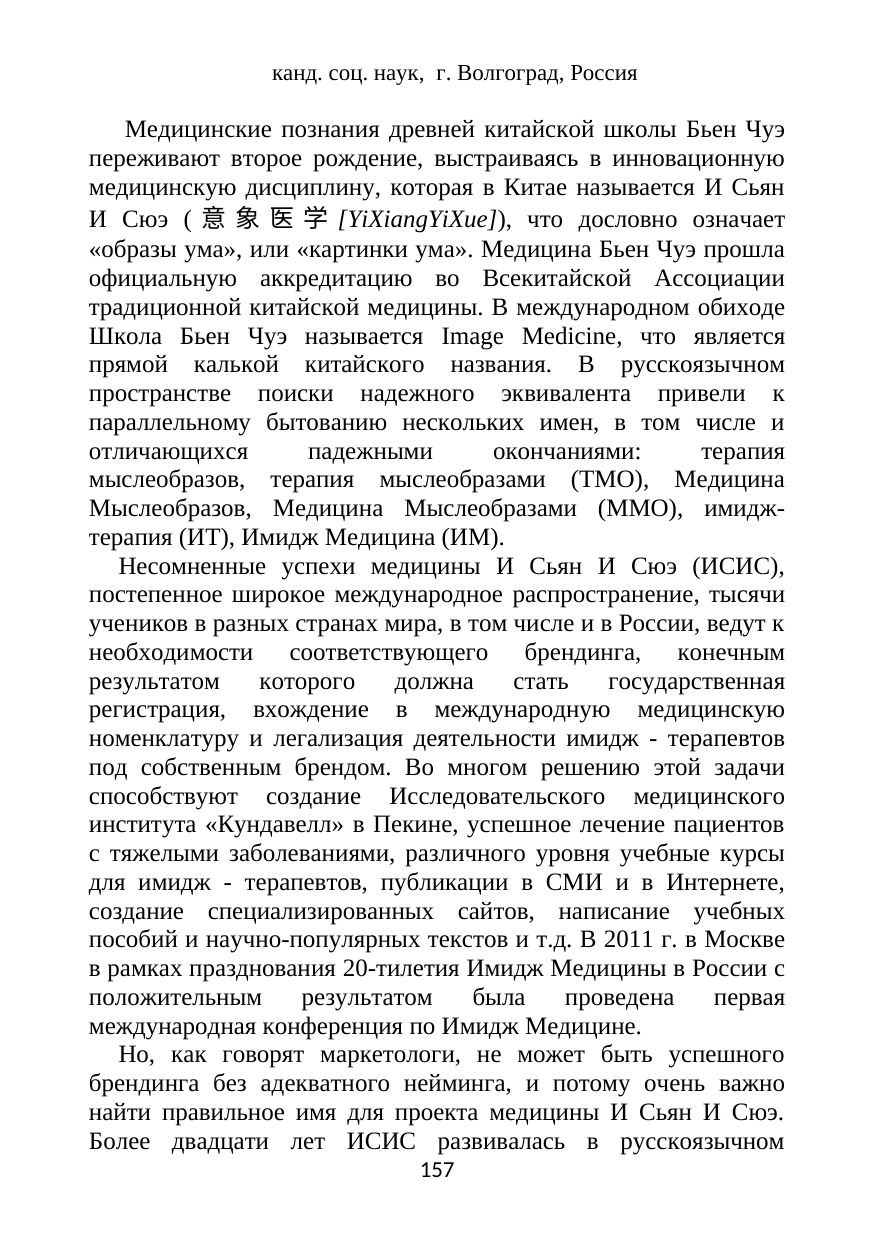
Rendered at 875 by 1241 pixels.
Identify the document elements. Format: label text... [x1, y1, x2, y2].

text канд. соц. наук, г. Волгоград, Россия [89, 59, 785, 85]
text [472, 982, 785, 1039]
text Медицинские познания древней китайской школы Бьен Чуэ переживают второе рождение, выстраиваясь в инновационную медицинскую дисциплину, которая в Китае называется И Сьян И Сюэ (意象医学[YiXiangYiXue]), что дословно означает «образы ума», или «картинки ума». Медицина Бьен Чуэ прошла официальную аккредитацию во Всекитайской Ассоциации традиционной китайской медицины. В международном обиходе Школа Бьен Чуэ называется Image Medicine, что является прямой калькой китайского названия. В русскоязычном пространстве поиски надежного эквивалента привели к параллельному бытованию нескольких имен, в том числе и отличающихся падежными окончаниями: терапия мыслеобразов, терапия мыслеобразами (ТМО), Медицина Мыслеобразов, Медицина Мыслеобразами (ММО), имидж-терапия (ИТ), Имидж Медицина (ИМ). [89, 114, 785, 551]
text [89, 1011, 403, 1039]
text Несомненные успехи медицины И Сьян И Сюэ (ИСИС), постепенное широкое международное распространение, тысячи учеников в разных странах мира, в том числе и в России, ведут к необходимости соответствующего брендинга, конечным результатом которого должна стать государственная регистрация, вхождение в международную медицинскую номенклатуру и легализация деятельности имидж - терапевтов под собственным брендом. Во многом решению этой задачи способствуют создание Исследовательского медицинского института «Кундавелл» в Пекине, успешное лечение пациентов с тяжелыми заболеваниями, различного уровня учебные курсы для имидж - терапевтов, публикации в СМИ и в Интернете, создание специализированных сайтов, написание учебных пособий и научно-популярных текстов и т.д. В 2011 г. в Москве в рамках празднования 20-тилетия Имидж Медицины в России с положительным результатом была проведена первая международная конференция по Имидж Медицине. [89, 551, 785, 982]
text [89, 1039, 785, 1154]
